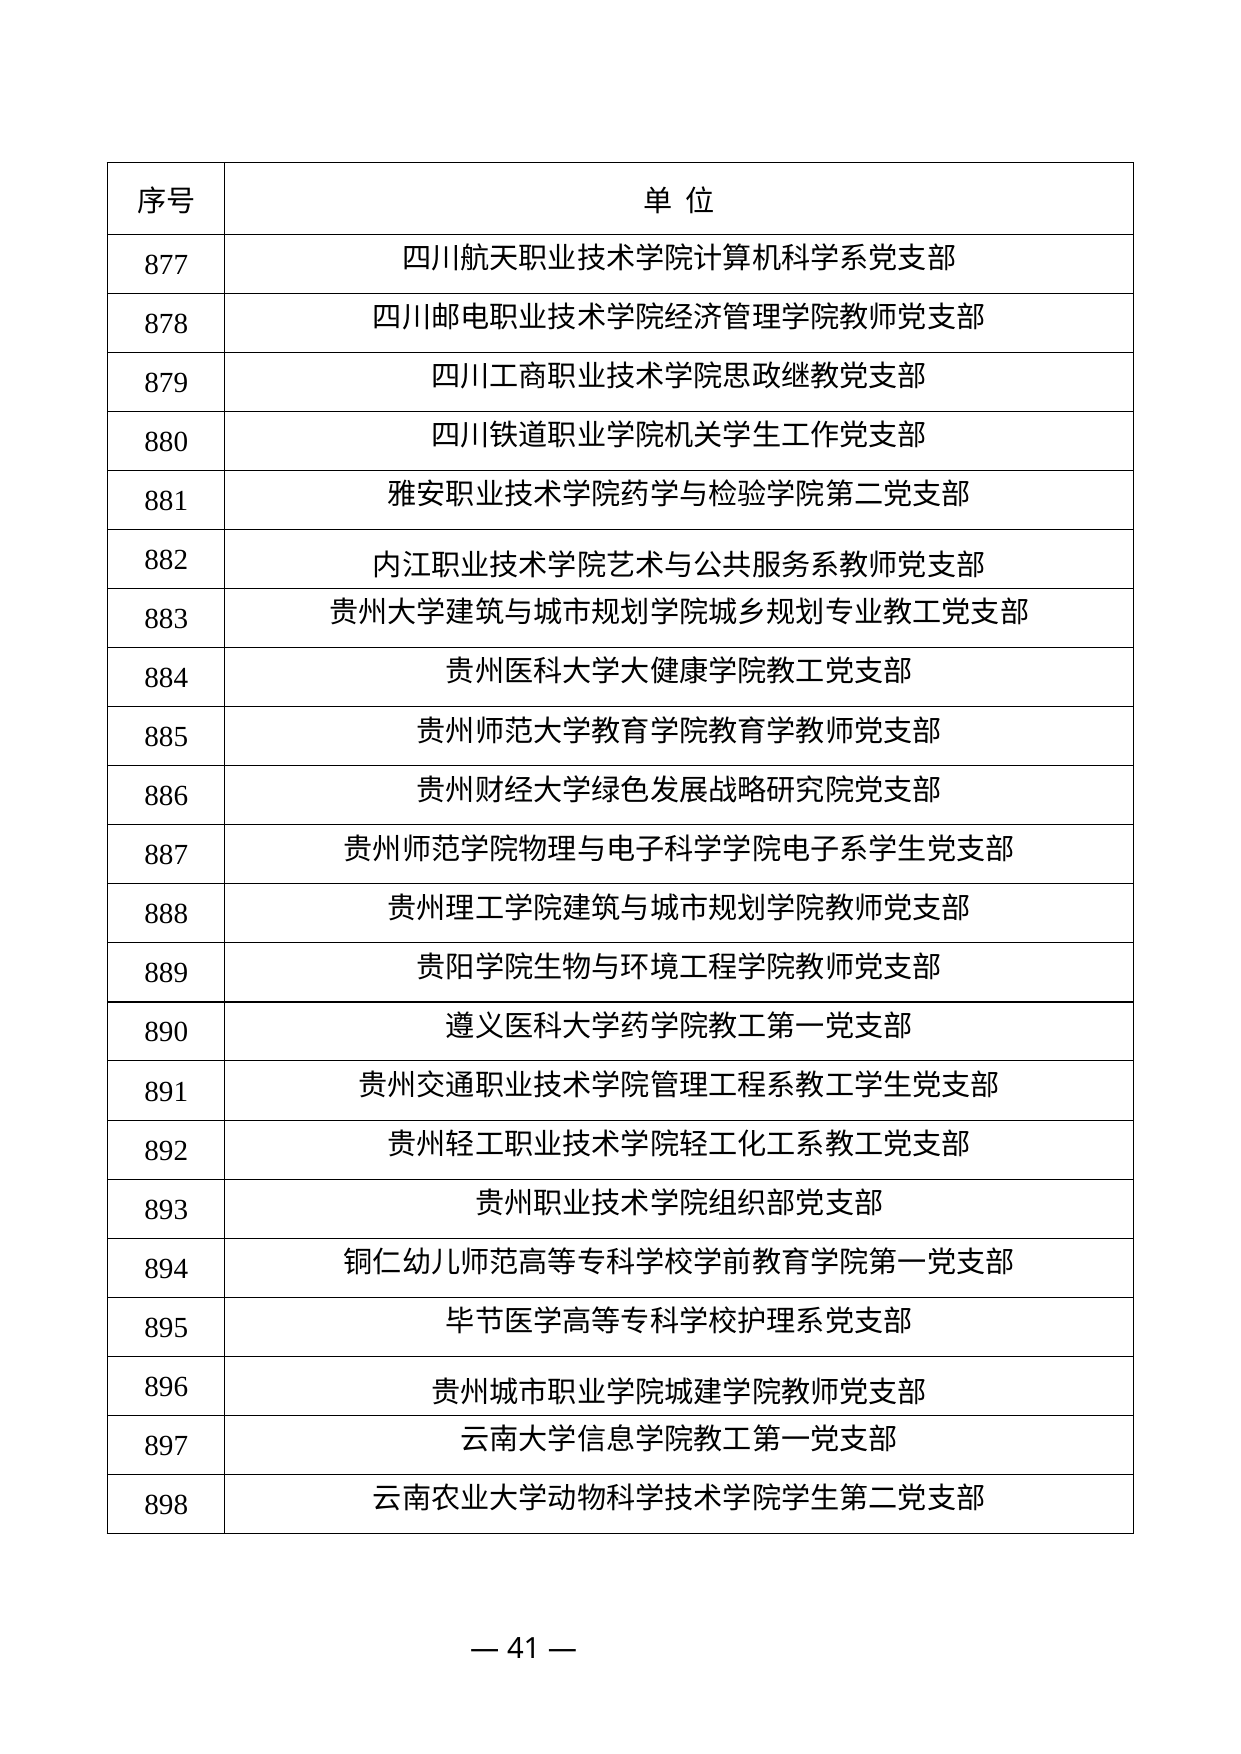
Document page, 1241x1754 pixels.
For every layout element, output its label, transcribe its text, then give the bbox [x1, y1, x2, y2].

table_cell 云南大学信息学院教工第一党支部 [225, 1416, 1133, 1474]
table_cell 四川铁道职业学院机关学生工作党支部 [225, 412, 1133, 470]
table_cell 四川邮电职业技术学院经济管理学院教师党支部 [225, 294, 1133, 352]
table_cell 雅安职业技术学院药学与检验学院第二党支部 [225, 471, 1133, 529]
table_cell 893 [108, 1180, 224, 1238]
table_cell 遵义医科大学药学院教工第一党支部 [225, 1003, 1133, 1060]
table_cell 881 [108, 471, 224, 529]
table_cell 887 [108, 825, 224, 883]
table_cell 892 [108, 1121, 224, 1178]
table_cell 贵州师范学院物理与电子科学学院电子系学生党支部 [225, 825, 1133, 883]
table_cell 云南农业大学动物科学技术学院学生第二党支部 [225, 1475, 1133, 1533]
table_cell 883 [108, 589, 224, 647]
table_cell 贵州财经大学绿色发展战略研究院党支部 [225, 766, 1133, 824]
table_cell 四川航天职业技术学院计算机科学系党支部 [225, 235, 1133, 293]
table_cell 贵州职业技术学院组织部党支部 [225, 1180, 1133, 1238]
table_cell 891 [108, 1061, 224, 1119]
table_cell 882 [108, 530, 224, 588]
table_cell 内江职业技术学院艺术与公共服务系教师党支部 [225, 530, 1133, 588]
table_cell 884 [108, 648, 224, 706]
table_header 单 位 [225, 163, 1133, 233]
table_cell 885 [108, 707, 224, 765]
table_cell 贵阳学院生物与环境工程学院教师党支部 [225, 943, 1133, 1001]
table_cell 886 [108, 766, 224, 824]
table_cell 毕节医学高等专科学校护理系党支部 [225, 1298, 1133, 1356]
table_cell 895 [108, 1298, 224, 1356]
table_cell 880 [108, 412, 224, 470]
table_cell 贵州轻工职业技术学院轻工化工系教工党支部 [225, 1121, 1133, 1178]
table_cell 888 [108, 884, 224, 942]
table_cell 894 [108, 1239, 224, 1297]
table_header 序号 [108, 163, 224, 233]
table_cell 贵州大学建筑与城市规划学院城乡规划专业教工党支部 [225, 589, 1133, 647]
table_cell 878 [108, 294, 224, 352]
table_cell 贵州师范大学教育学院教育学教师党支部 [225, 707, 1133, 765]
table_cell 贵州医科大学大健康学院教工党支部 [225, 648, 1133, 706]
table_cell 890 [108, 1003, 224, 1060]
table_cell 铜仁幼儿师范高等专科学校学前教育学院第一党支部 [225, 1239, 1133, 1297]
table_cell 贵州城市职业学院城建学院教师党支部 [225, 1357, 1133, 1415]
table_cell 896 [108, 1357, 224, 1415]
table_cell 879 [108, 353, 224, 411]
table_cell 898 [108, 1475, 224, 1533]
table_cell 897 [108, 1416, 224, 1474]
table_cell 贵州理工学院建筑与城市规划学院教师党支部 [225, 884, 1133, 942]
table_cell 889 [108, 943, 224, 1001]
table_cell 贵州交通职业技术学院管理工程系教工学生党支部 [225, 1061, 1133, 1119]
table_cell 877 [108, 235, 224, 293]
table_cell 四川工商职业技术学院思政继教党支部 [225, 353, 1133, 411]
